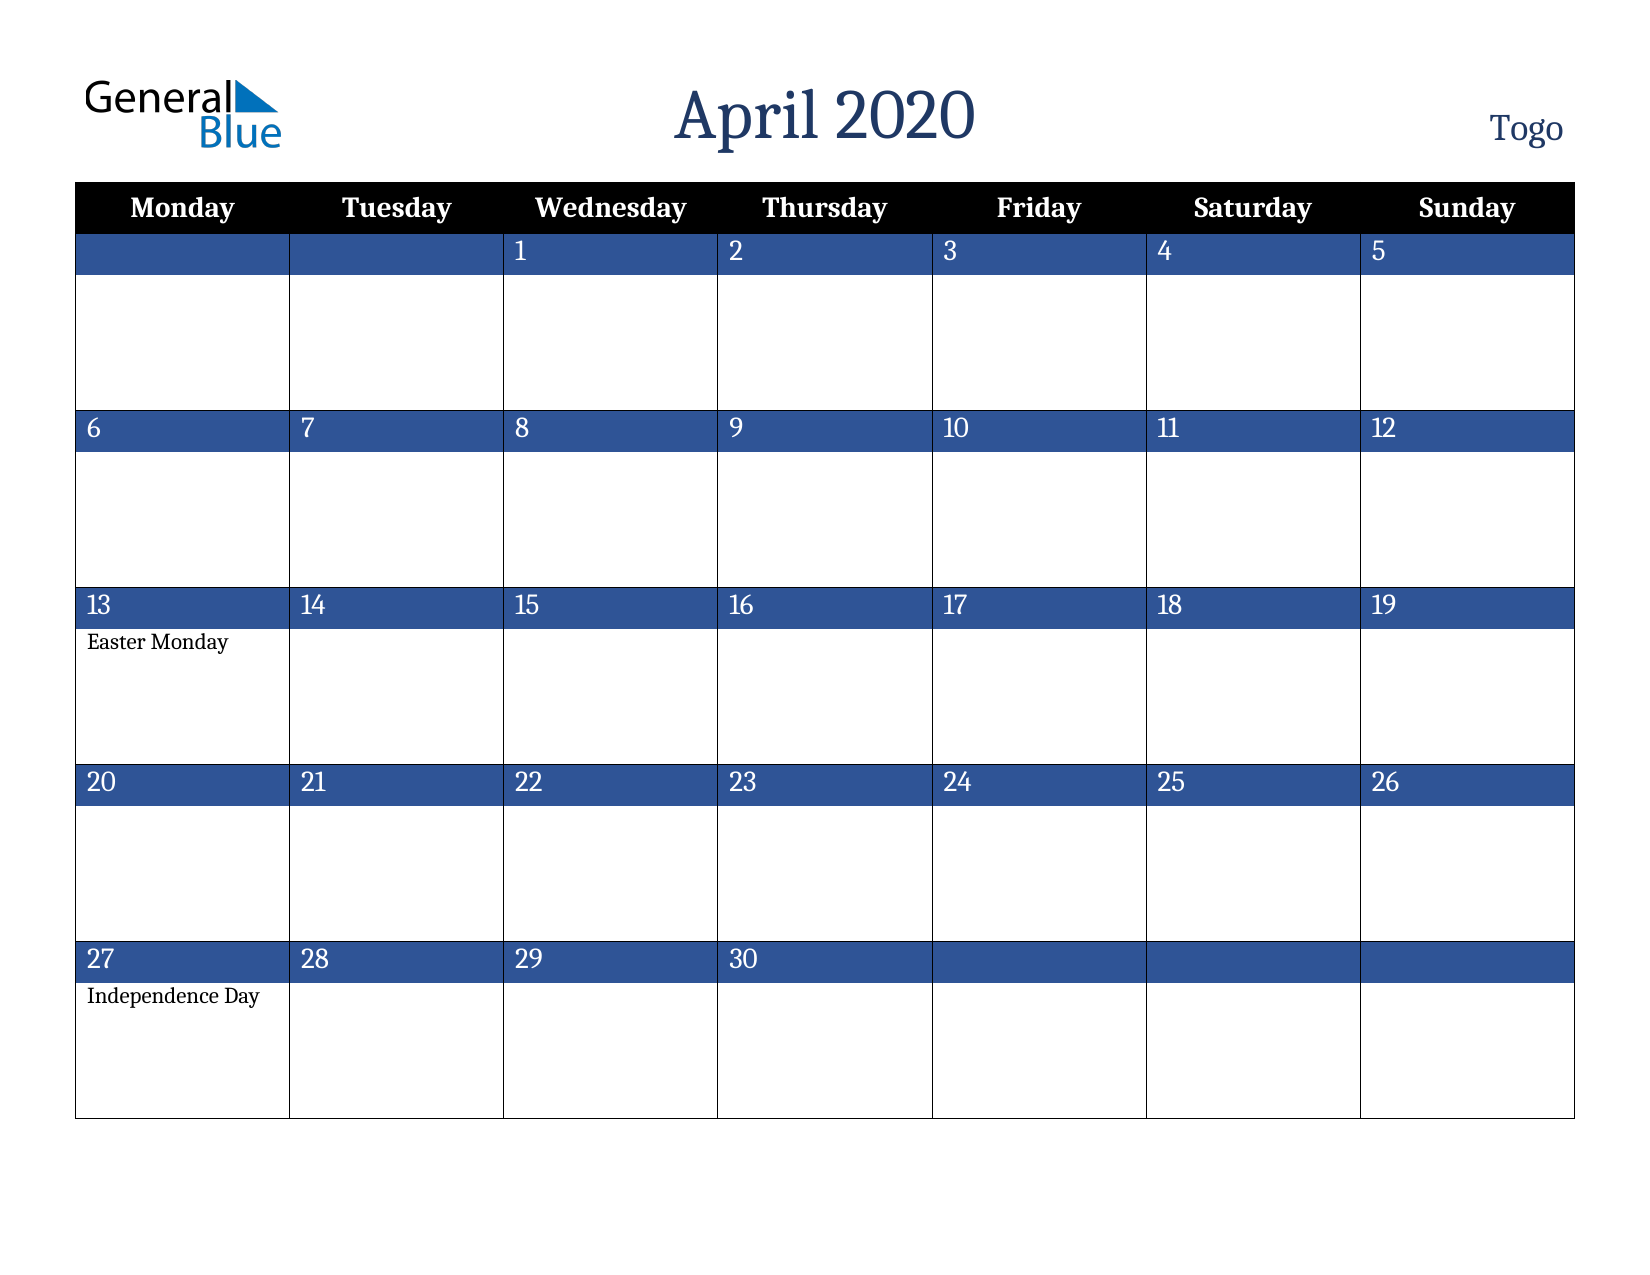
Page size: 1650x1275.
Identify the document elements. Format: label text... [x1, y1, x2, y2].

table_cell [504, 629, 717, 764]
table_cell [718, 275, 932, 410]
table_cell 4 [1147, 234, 1360, 275]
table_cell Monday [76, 183, 289, 233]
table_cell [718, 629, 932, 764]
table_cell [718, 806, 932, 941]
table_cell [1147, 806, 1360, 941]
table_cell [718, 452, 932, 587]
table_cell 1 [504, 234, 717, 275]
table_cell Friday [933, 183, 1146, 233]
table_cell 10 [933, 411, 1146, 452]
table_cell 14 [290, 588, 503, 629]
table_cell 22 [504, 765, 717, 806]
table_cell 27 [76, 942, 289, 983]
table_cell 21 [290, 765, 503, 806]
table_cell [504, 806, 717, 941]
table_cell [290, 234, 503, 275]
table_cell 12 [1361, 411, 1574, 452]
table_cell [933, 806, 1146, 941]
table_cell [290, 983, 503, 1118]
table_cell 11 [1147, 411, 1360, 452]
table_cell [1361, 629, 1574, 764]
table_cell Saturday [1147, 183, 1360, 233]
picture [86, 80, 281, 148]
table_header April 2020 [504, 75, 1146, 182]
table_cell 5 [1361, 234, 1574, 275]
table_cell 28 [290, 942, 503, 983]
table_cell [1361, 983, 1574, 1118]
table_cell 8 [504, 411, 717, 452]
table_cell 17 [933, 588, 1146, 629]
table_cell 16 [718, 588, 932, 629]
table_cell Independence Day [76, 983, 289, 1118]
table_cell 25 [1147, 765, 1360, 806]
table_cell 6 [76, 411, 289, 452]
table_cell 7 [290, 411, 503, 452]
table_cell [1361, 806, 1574, 941]
table_cell Sunday [1361, 183, 1574, 233]
table_cell [290, 629, 503, 764]
table_cell Tuesday [290, 183, 503, 233]
table_header Togo [1146, 75, 1574, 182]
table_cell [504, 452, 717, 587]
table_cell [76, 806, 289, 941]
table_cell [290, 275, 503, 410]
table_cell [1361, 452, 1574, 587]
table_cell 20 [76, 765, 289, 806]
table_cell [76, 234, 289, 275]
table_cell Easter Monday [76, 629, 289, 764]
table_cell Thursday [718, 183, 932, 233]
table_cell 2 [718, 234, 932, 275]
table_cell [1147, 275, 1360, 410]
table_cell [1147, 983, 1360, 1118]
table_cell 24 [933, 765, 1146, 806]
table_cell [504, 983, 717, 1118]
table_cell [718, 983, 932, 1118]
table_cell [1147, 629, 1360, 764]
table_cell [290, 452, 503, 587]
table_cell [1147, 452, 1360, 587]
table_cell 9 [718, 411, 932, 452]
table_cell 13 [76, 588, 289, 629]
table_cell Wednesday [504, 183, 717, 233]
table_cell [933, 629, 1146, 764]
table_cell [1147, 942, 1360, 983]
table_cell [933, 983, 1146, 1118]
table_cell [504, 275, 717, 410]
table_cell 19 [1361, 588, 1574, 629]
table_cell 26 [1361, 765, 1574, 806]
table_cell 30 [718, 942, 932, 983]
table_cell [933, 275, 1146, 410]
table_cell 23 [718, 765, 932, 806]
table_cell [933, 942, 1146, 983]
table_cell [290, 806, 503, 941]
table_cell [1361, 275, 1574, 410]
table_cell [76, 275, 289, 410]
table_cell 3 [933, 234, 1146, 275]
table_cell [1361, 942, 1574, 983]
table_cell 18 [1147, 588, 1360, 629]
table_cell [76, 452, 289, 587]
table_header [76, 75, 503, 182]
table_cell [933, 452, 1146, 587]
table_cell 15 [504, 588, 717, 629]
table_cell 29 [504, 942, 717, 983]
